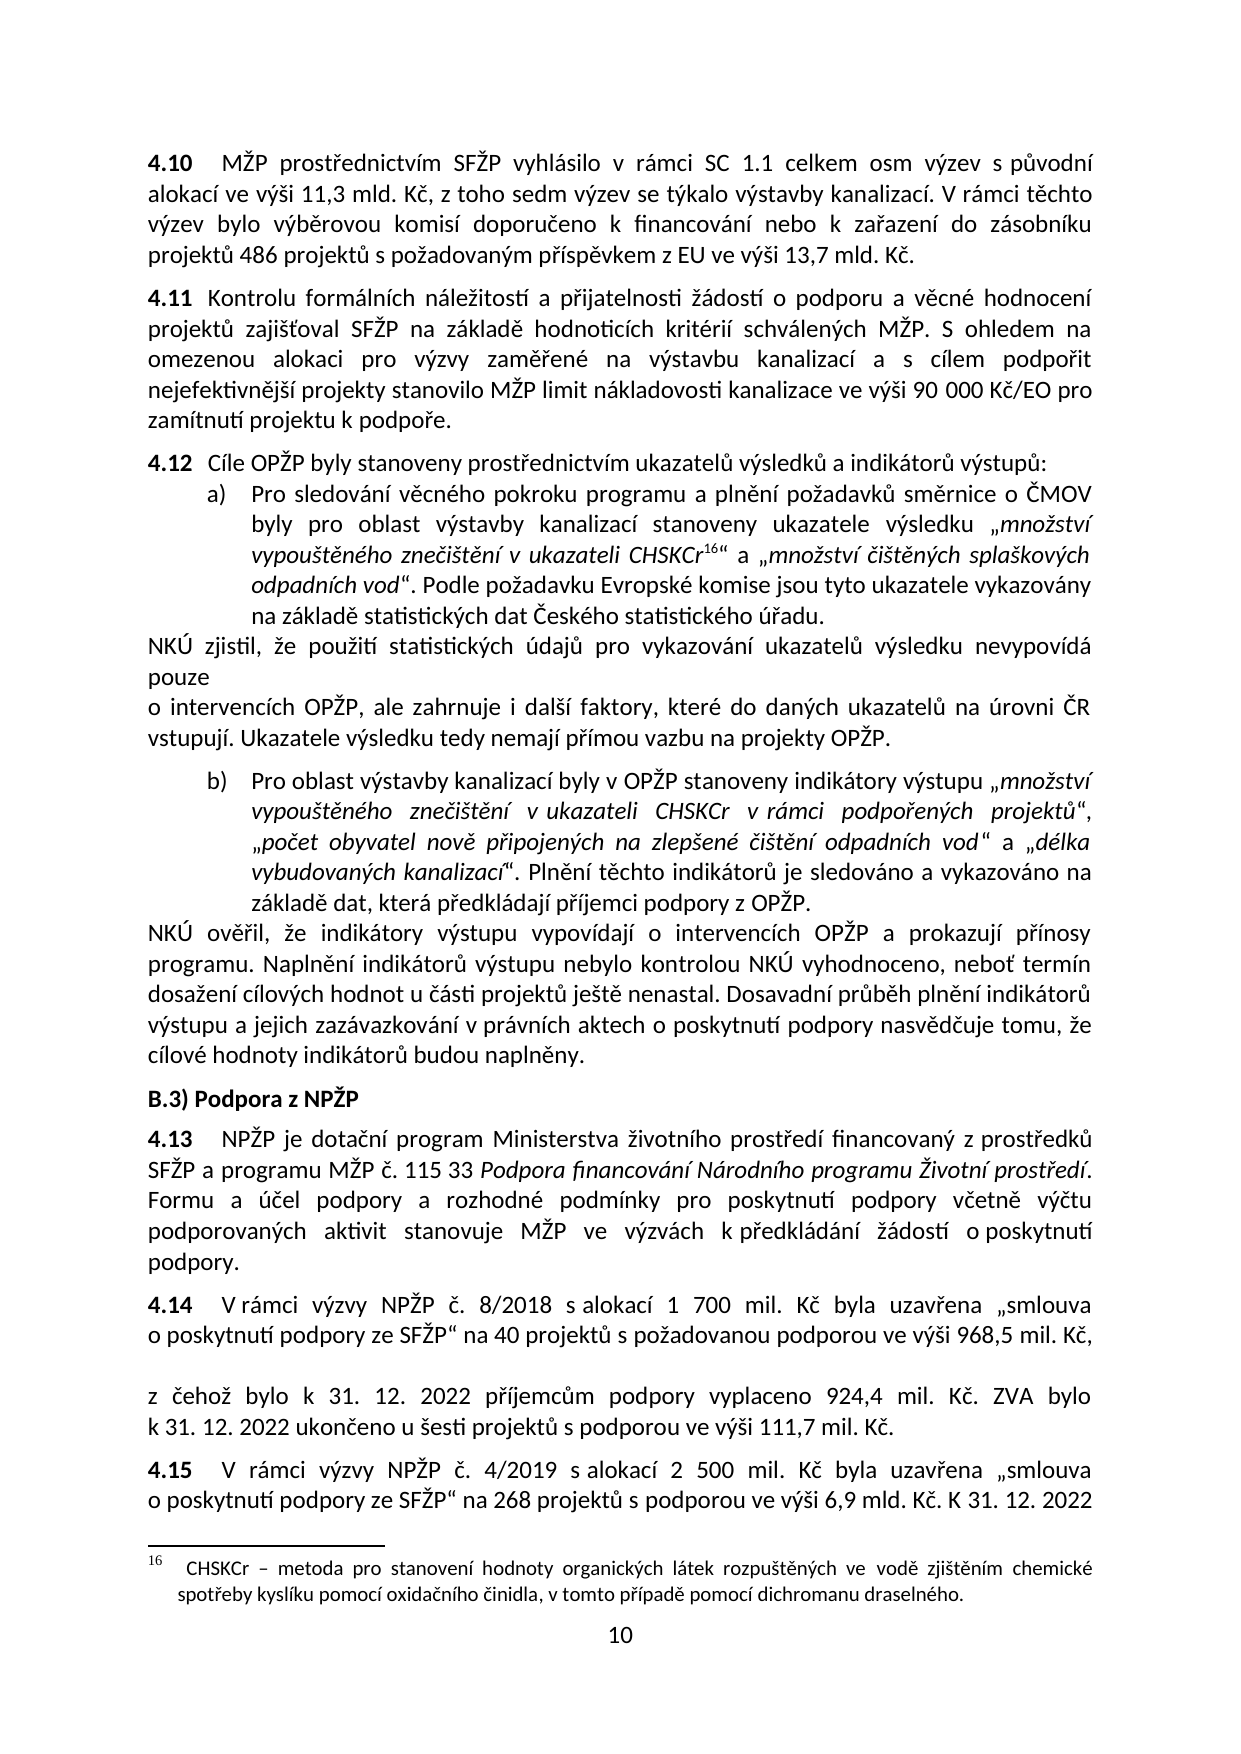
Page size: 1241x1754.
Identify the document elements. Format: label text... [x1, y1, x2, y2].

list Pro oblast výstavby kanalizací byly v OPŽP stanoveny indikátory výstupu „množství vypouštěného znečištění v ukazateli CHSKCr v rámci podpořených projektů“, „počet obyvatel nově připojených na zlepšené čištění odpadních vod“ a „délka vybudovaných kanalizací“. Plnění těchto indikátorů je sledováno a vykazováno na základě dat, která předkládají příjemci podpory z OPŽP. [207, 765, 1093, 918]
list MŽP prostřednictvím SFŽP vyhlásilo v rámci SC 1.1 celkem osm výzev s původní alokací ve výši 11,3 mld. Kč, z toho sedm výzev se týkalo výstavby kanalizací. V rámci těchto výzev bylo výběrovou komisí doporučeno k financování nebo k zařazení do zásobníku projektů 486 projektů s požadovaným příspěvkem z EU ve výši 13,7 mld. Kč. [148, 148, 1093, 270]
list NPŽP je dotační program Ministerstva životního prostředí financovaný z prostředků SFŽP a programu MŽP č. 115 33 Podpora financování Národního programu Životní prostředí. Formu a účel podpory a rozhodné podmínky pro poskytnutí podpory včetně výčtu podporovaných aktivit stanovuje MŽP ve výzvách k předkládání žádostí o poskytnutí podpory. [148, 1124, 1093, 1276]
text NKÚ zjistil, že použití statistických údajů pro vykazování ukazatelů výsledku nevypovídá pouze o intervencích OPŽP, ale zahrnuje i další faktory, které do daných ukazatelů na úrovni ČR vstupují. Ukazatele výsledku tedy nemají přímou vazbu na projekty OPŽP. [148, 630, 1093, 752]
list V rámci výzvy NPŽP č. 8/2018 s alokací 1 700 mil. Kč byla uzavřena „smlouva o poskytnutí podpory ze SFŽP“ na 40 projektů s požadovanou podporou ve výši 968,5 mil. Kč, z čehož bylo k 31. 12. 2022 příjemcům podpory vyplaceno 924,4 mil. Kč. ZVA bylo k 31. 12. 2022 ukončeno u šesti projektů s podporou ve výši 111,7 mil. Kč. [148, 1289, 1093, 1441]
text B.3) Podpora z NPŽP [148, 1083, 1093, 1113]
list Kontrolu formálních náležitostí a přijatelnosti žádostí o podporu a věcné hodnocení projektů zajišťoval SFŽP na základě hodnoticích kritérií schválených MŽP. S ohledem na omezenou alokaci pro výzvy zaměřené na výstavbu kanalizací a s cílem podpořit nejefektivnější projekty stanovilo MŽP limit nákladovosti kanalizace ve výši 90 000 Kč/EO pro zamítnutí projektu k podpoře. [148, 282, 1093, 435]
text NKÚ ověřil, že indikátory výstupu vypovídají o intervencích OPŽP a prokazují přínosy programu. Naplnění indikátorů výstupu nebylo kontrolou NKÚ vyhodnoceno, neboť termín dosažení cílových hodnot u části projektů ještě nenastal. Dosavadní průběh plnění indikátorů výstupu a jejich zazávazkování v právních aktech o poskytnutí podpory nasvědčuje tomu, že cílové hodnoty indikátorů budou naplněny. [148, 918, 1093, 1070]
list Pro sledování věcného pokroku programu a plnění požadavků směrnice o ČMOV byly pro oblast výstavby kanalizací stanoveny ukazatele výsledku „množství vypouštěného znečištění v ukazateli CHSKCr“ a „množství čištěných splaškových odpadních vod“. Podle požadavku Evropské komise jsou tyto ukazatele vykazovány na základě statistických dat Českého statistického úřadu. [207, 478, 1093, 630]
list Cíle OPŽP byly stanoveny prostřednictvím ukazatelů výsledků a indikátorů výstupů: [148, 447, 1093, 478]
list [148, 1454, 1093, 1515]
